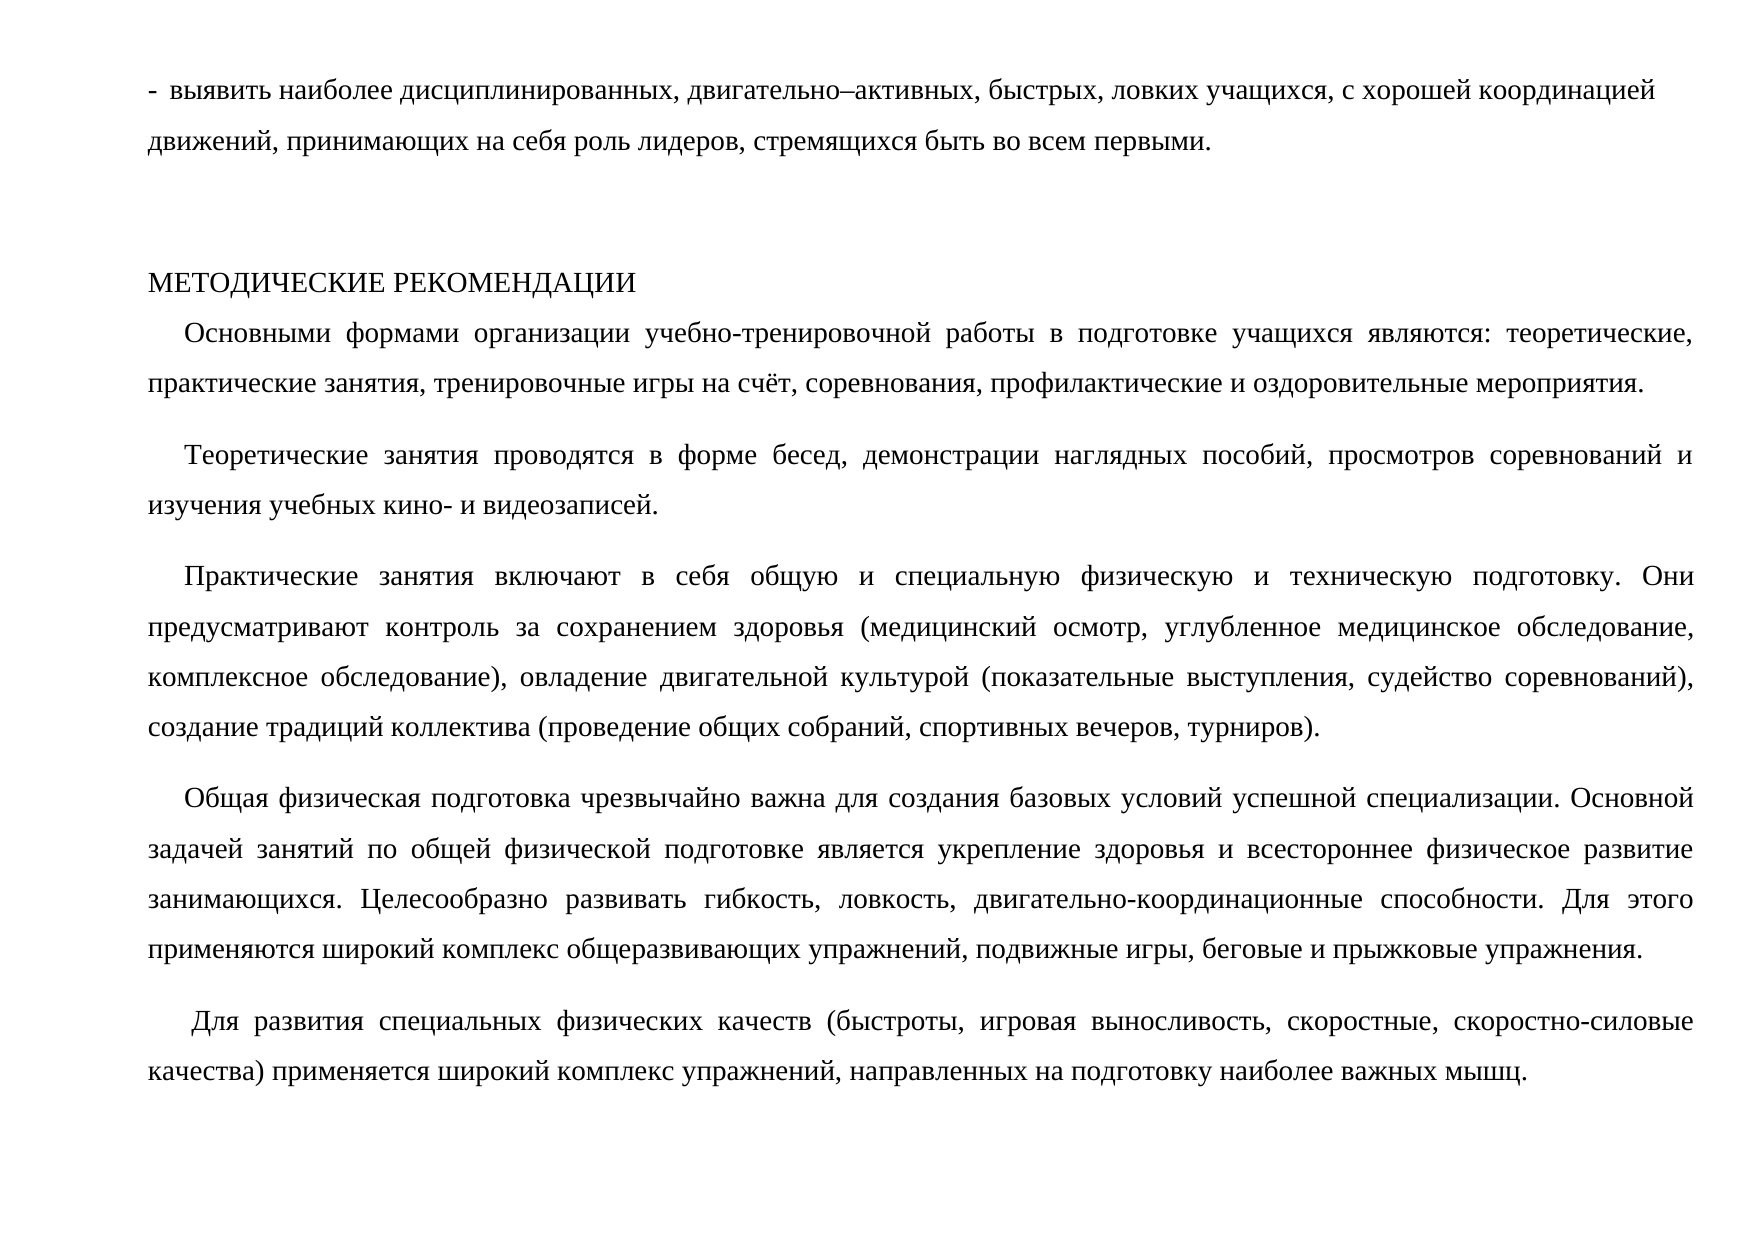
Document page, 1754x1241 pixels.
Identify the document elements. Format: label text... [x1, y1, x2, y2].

list выявить наиболее дисциплинированных, двигательно–активных, быстрых, ловких учащихся, с хорошей координацией движений, принимающих на себя роль лидеров, стремящихся быть во всем первыми. [148, 72, 1695, 156]
text Теоретические занятия проводятся в форме бесед, демонстрации наглядных пособий, просмотров соревнований и изучения учебных кино- и видеозаписей. [148, 437, 1694, 521]
text Основными формами организации учебно-тренировочной работы в подготовке учащихся являются: теоретические, практические занятия, тренировочные игры на счёт, соревнования, профилактические и оздоровительные мероприятия. [148, 315, 1695, 399]
text Для развития специальных физических качеств (быстроты, игровая выносливость, скоростные, скоростно-силовые качества) применяется широкий комплекс упражнений, направленных на подготовку наиболее важных мышц. [148, 1003, 1696, 1086]
text Практические занятия включают в себя общую и специальную физическую и техническую подготовку. Они предусматривают контроль за сохранением здоровья (медицинский осмотр, углубленное медицинское обследование, комплексное обследование), овладение двигательной культурой (показательные выступления, судейство соревнований), создание традиций коллектива (проведение общих собраний, спортивных вечеров, турниров). [148, 558, 1696, 743]
text Общая физическая подготовка чрезвычайно важна для создания базовых условий успешной специализации. Основной задачей занятий по общей физической подготовке является укрепление здоровья и всестороннее физическое развитие занимающихся. Целесообразно развивать гибкость, ловкость, двигательно-координационные способности. Для этого применяются широкий комплекс общеразвивающих упражнений, подвижные игры, беговые и прыжковые упражнения. [148, 781, 1695, 965]
text МЕТОДИЧЕСКИЕ РЕКОМЕНДАЦИИ [148, 265, 1706, 299]
